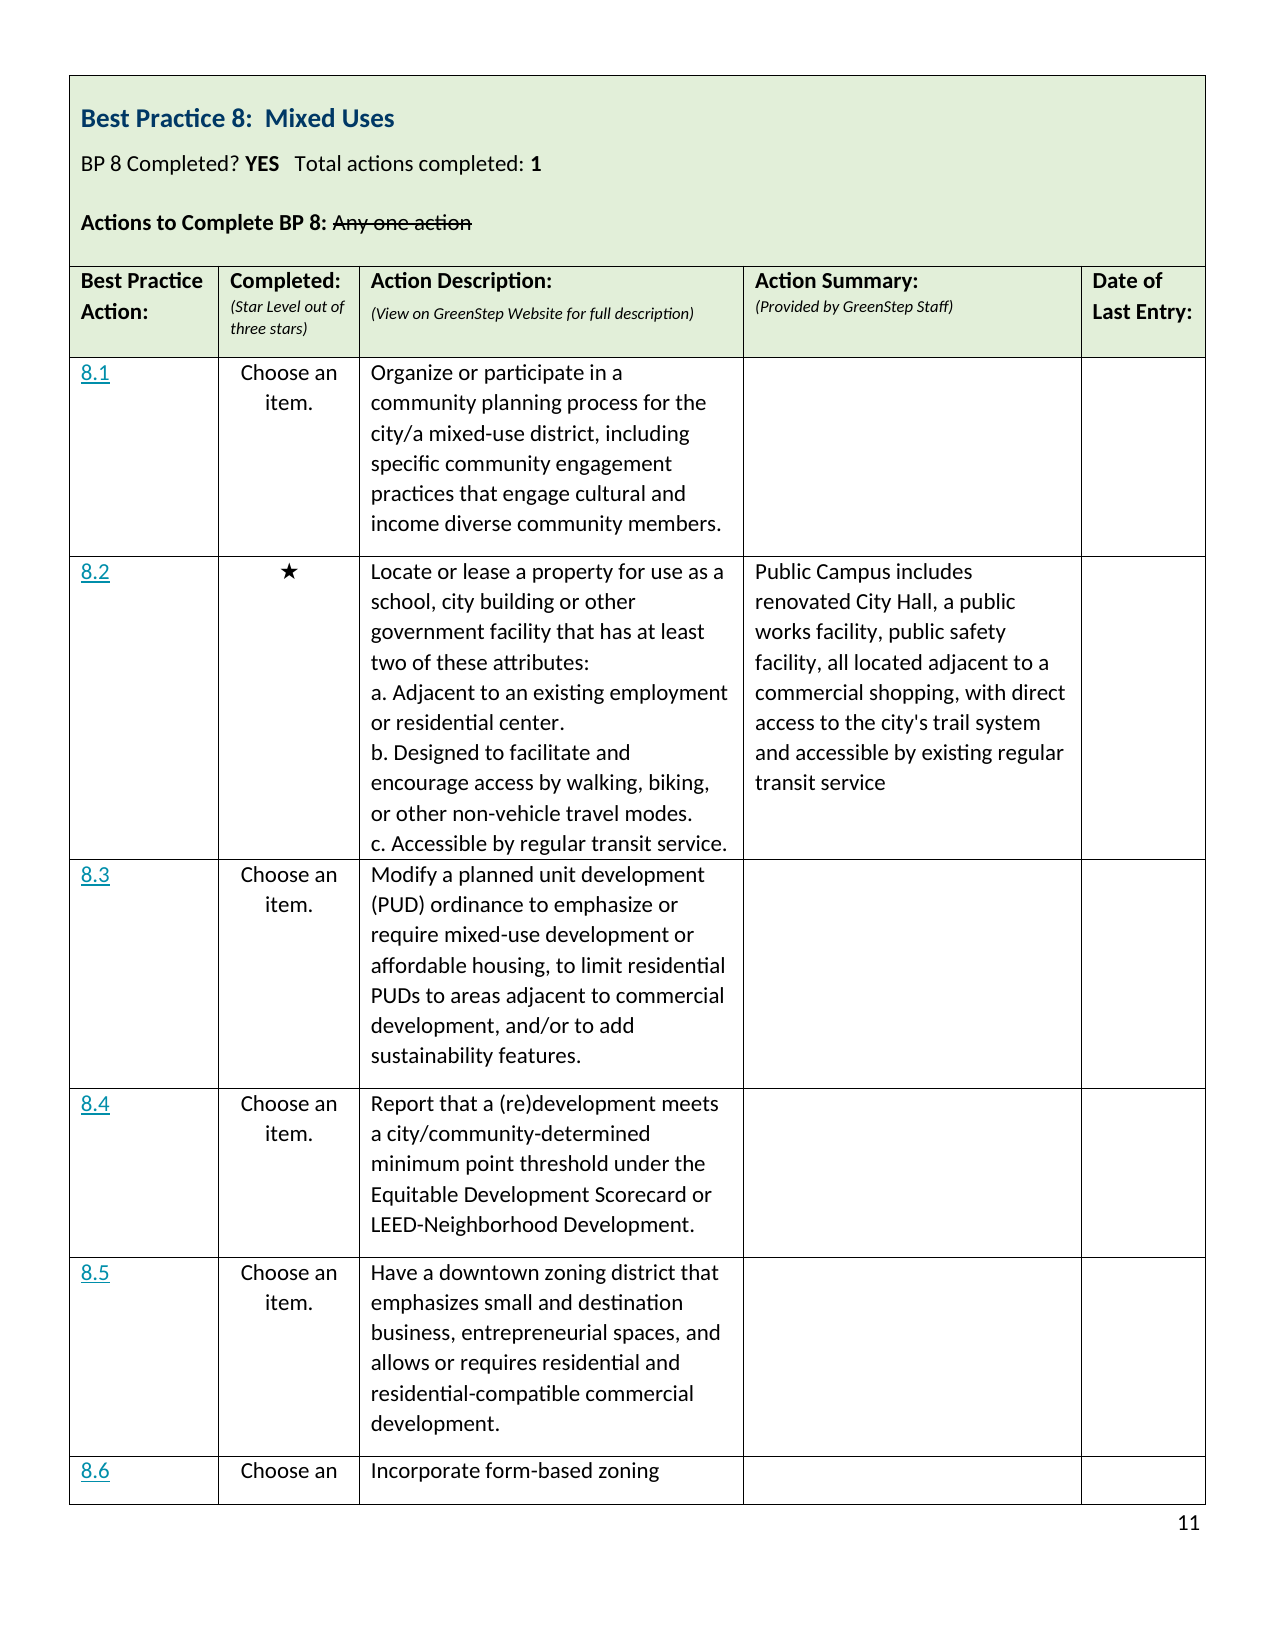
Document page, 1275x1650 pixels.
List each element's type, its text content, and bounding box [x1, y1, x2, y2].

table_cell 8.3 [70, 860, 218, 1088]
table_cell 8.4 [70, 1089, 218, 1257]
table_cell Action Description: (View on GreenStep Website for full description) [360, 267, 743, 357]
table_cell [360, 1457, 743, 1503]
table_cell [219, 557, 359, 859]
table_cell [744, 1258, 1081, 1456]
table_cell 8.6 [70, 1457, 218, 1503]
table_cell Best Practice Action: [70, 267, 218, 357]
table_cell Organize or participate in a community planning process for the city/a mixed-use district, including specific community engagement practices that engage cultural and income diverse community members. [360, 358, 743, 556]
table_cell [219, 1089, 359, 1257]
table_cell Action Summary: (Provided by GreenStep Staff) [744, 267, 1081, 357]
table_cell [219, 1258, 359, 1456]
table_cell [744, 358, 1081, 556]
table_cell [744, 1457, 1081, 1503]
table_cell [219, 860, 359, 1088]
table_cell [1082, 1089, 1205, 1257]
table_cell [1082, 358, 1205, 556]
table_cell Modify a planned unit development (PUD) ordinance to emphasize or require mixed-use development or affordable housing, to limit residential PUDs to areas adjacent to commercial development, and/or to add sustainability features. [360, 860, 743, 1088]
table_cell 8.5 [70, 1258, 218, 1456]
table_cell [219, 1457, 359, 1503]
table_cell 8.1 [70, 358, 218, 556]
table_cell [1082, 1258, 1205, 1456]
table_cell [1082, 1457, 1205, 1503]
table_cell Report that a (re)development meets a city/community-determined minimum point threshold under the Equitable Development Scorecard or LEED-Neighborhood Development. [360, 1089, 743, 1257]
table_cell [744, 1089, 1081, 1257]
table_cell Public Campus includes renovated City Hall, a public works facility, public safety facility, all located adjacent to a commercial shopping, with direct access to the city's trail system and accessible by existing regular transit service [744, 557, 1081, 859]
table_cell [1082, 860, 1205, 1088]
table_cell Locate or lease a property for use as a school, city building or other government facility that has at least two of these attributes: a. Adjacent to an existing employment or residential center. b. Designed to facilitate and encourage access by walking, biking, or other non-vehicle travel modes. c. Accessible by regular transit service. [360, 557, 743, 859]
table_cell Have a downtown zoning district that emphasizes small and destination business, entrepreneurial spaces, and allows or requires residential and residential-compatible commercial development. [360, 1258, 743, 1456]
table_cell [1082, 557, 1205, 859]
table_cell 8.2 [70, 557, 218, 859]
table_cell [219, 358, 359, 556]
table_cell Completed: (Star Level out of three stars) [219, 267, 359, 357]
table_cell Date of Last Entry: [1082, 267, 1205, 357]
table_cell Best Practice 8: Mixed Uses BP 8 Completed? Total actions completed: Actions to Complete BP 8: Any one action [70, 76, 1205, 266]
table_cell [744, 860, 1081, 1088]
